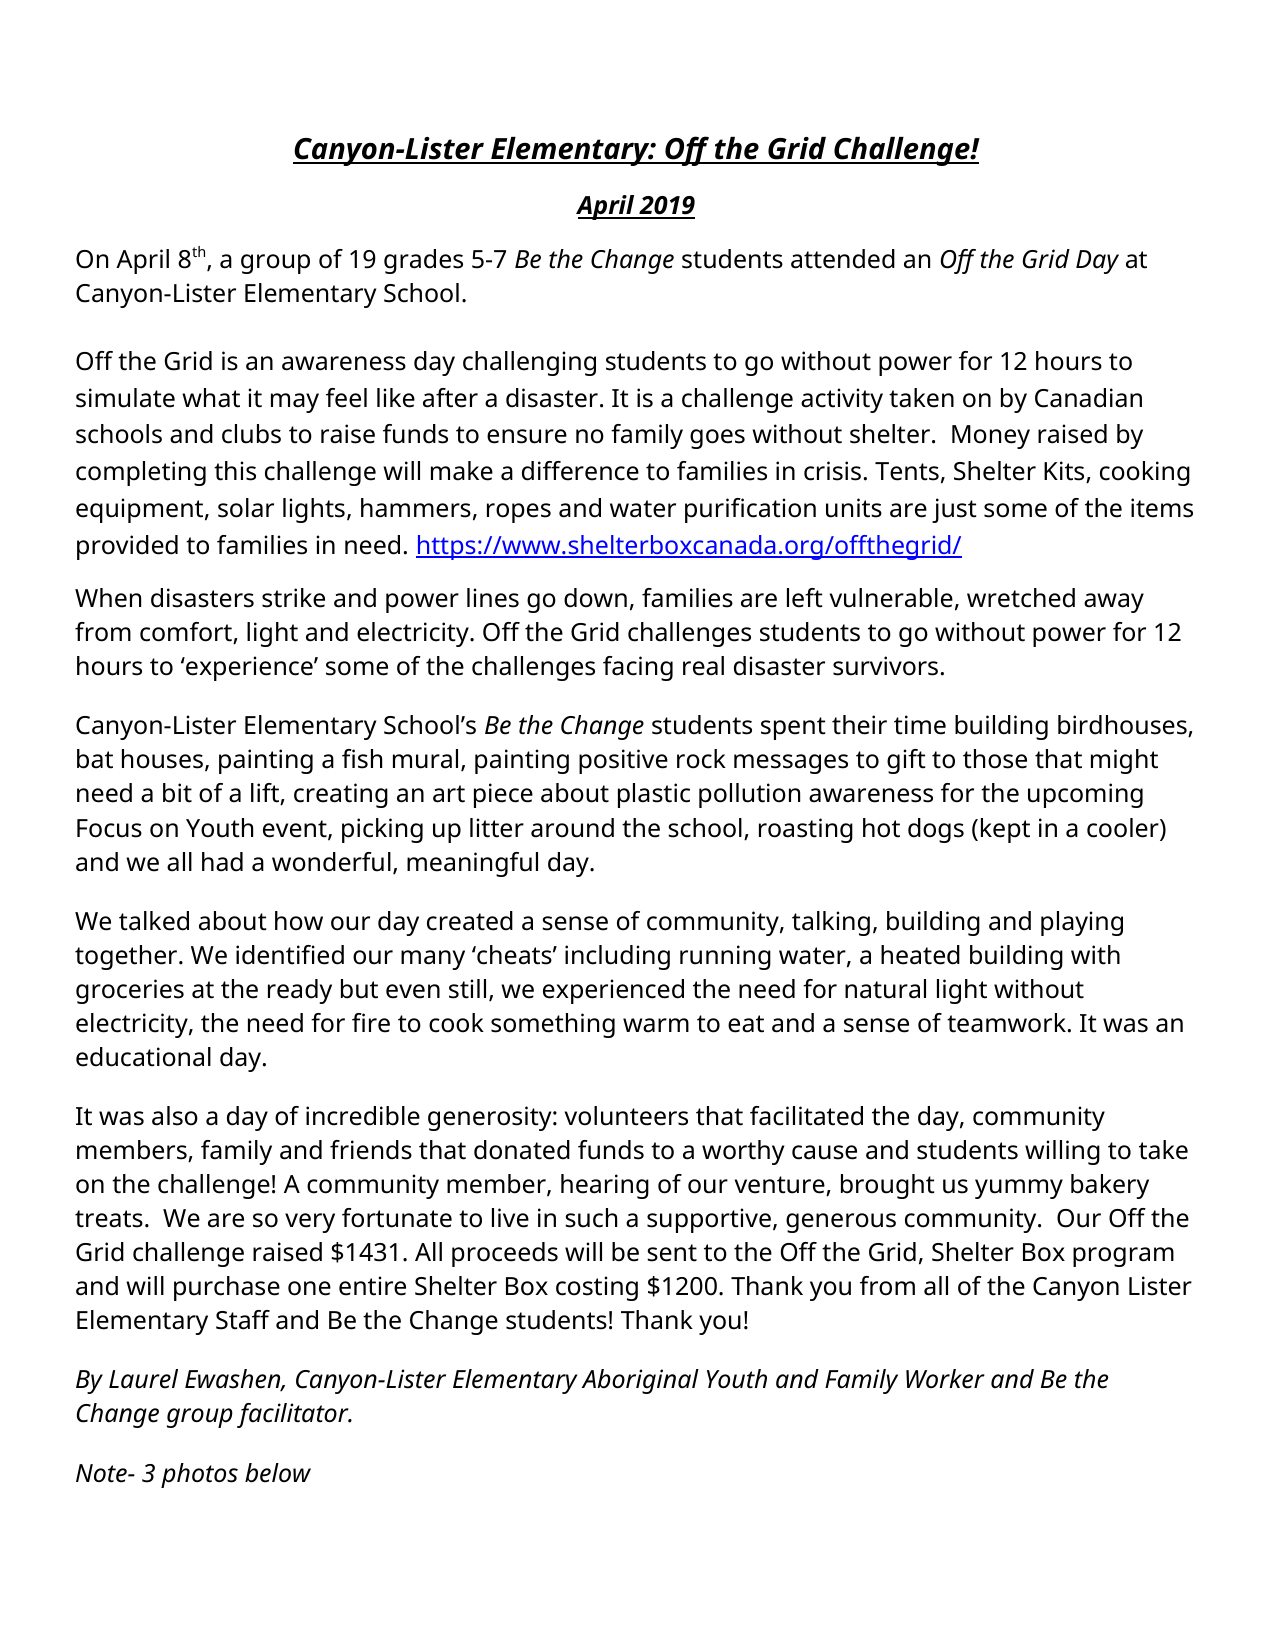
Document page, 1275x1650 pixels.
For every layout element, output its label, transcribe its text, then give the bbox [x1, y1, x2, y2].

text On April 8th, a group of 19 grades 5-7 Be the Change students attended an Off the Grid Day at Canyon-Lister Elementary School. [75, 241, 1200, 309]
text We talked about how our day created a sense of community, talking, building and playing together. We identified our many ‘cheats’ including running water, a heated building with groceries at the ready but even still, we experienced the need for natural light without electricity, the need for fire to cook something warm to eat and a sense of teamwork. It was an educational day. [75, 903, 1200, 1074]
text April 2019 [75, 188, 1200, 222]
text By Laurel Ewashen, Canyon-Lister Elementary Aboriginal Youth and Family Worker and Be the Change group facilitator. [75, 1362, 1200, 1430]
text Off the Grid is an awareness day challenging students to go without power for 12 hours to simulate what it may feel like after a disaster. It is a challenge activity taken on by Canadian schools and clubs to raise funds to ensure no family goes without shelter. Money raised by completing this challenge will make a difference to families in crisis. Tents, Shelter Kits, cooking equipment, solar lights, hammers, ropes and water purification units are just some of the items provided to families in need. https://www.shelterboxcanada.org/offthegrid/ [75, 343, 1200, 561]
text It was also a day of incredible generosity: volunteers that facilitated the day, community members, family and friends that donated funds to a worthy cause and students willing to take on the challenge! A community member, hearing of our venture, brought us yummy bakery treats. We are so very fortunate to live in such a supportive, generous community. Our Off the Grid challenge raised $1431. All proceeds will be sent to the Off the Grid, Shelter Box program and will purchase one entire Shelter Box costing $1200. Thank you from all of the Canyon Lister Elementary Staff and Be the Change students! Thank you! [75, 1099, 1200, 1337]
text Note- 3 photos below [75, 1455, 1200, 1489]
text Canyon-Lister Elementary: Off the Grid Challenge! [75, 128, 1200, 168]
text When disasters strike and power lines go down, families are left vulnerable, wretched away from comfort, light and electricity. Off the Grid challenges students to go without power for 12 hours to ‘experience’ some of the challenges facing real disaster survivors. [75, 581, 1200, 683]
text Canyon-Lister Elementary School’s Be the Change students spent their time building birdhouses, bat houses, painting a fish mural, painting positive rock messages to gift to those that might need a bit of a lift, creating an art piece about plastic pollution awareness for the upcoming Focus on Youth event, picking up litter around the school, roasting hot dogs (kept in a cooler) and we all had a wonderful, meaningful day. [75, 708, 1200, 878]
